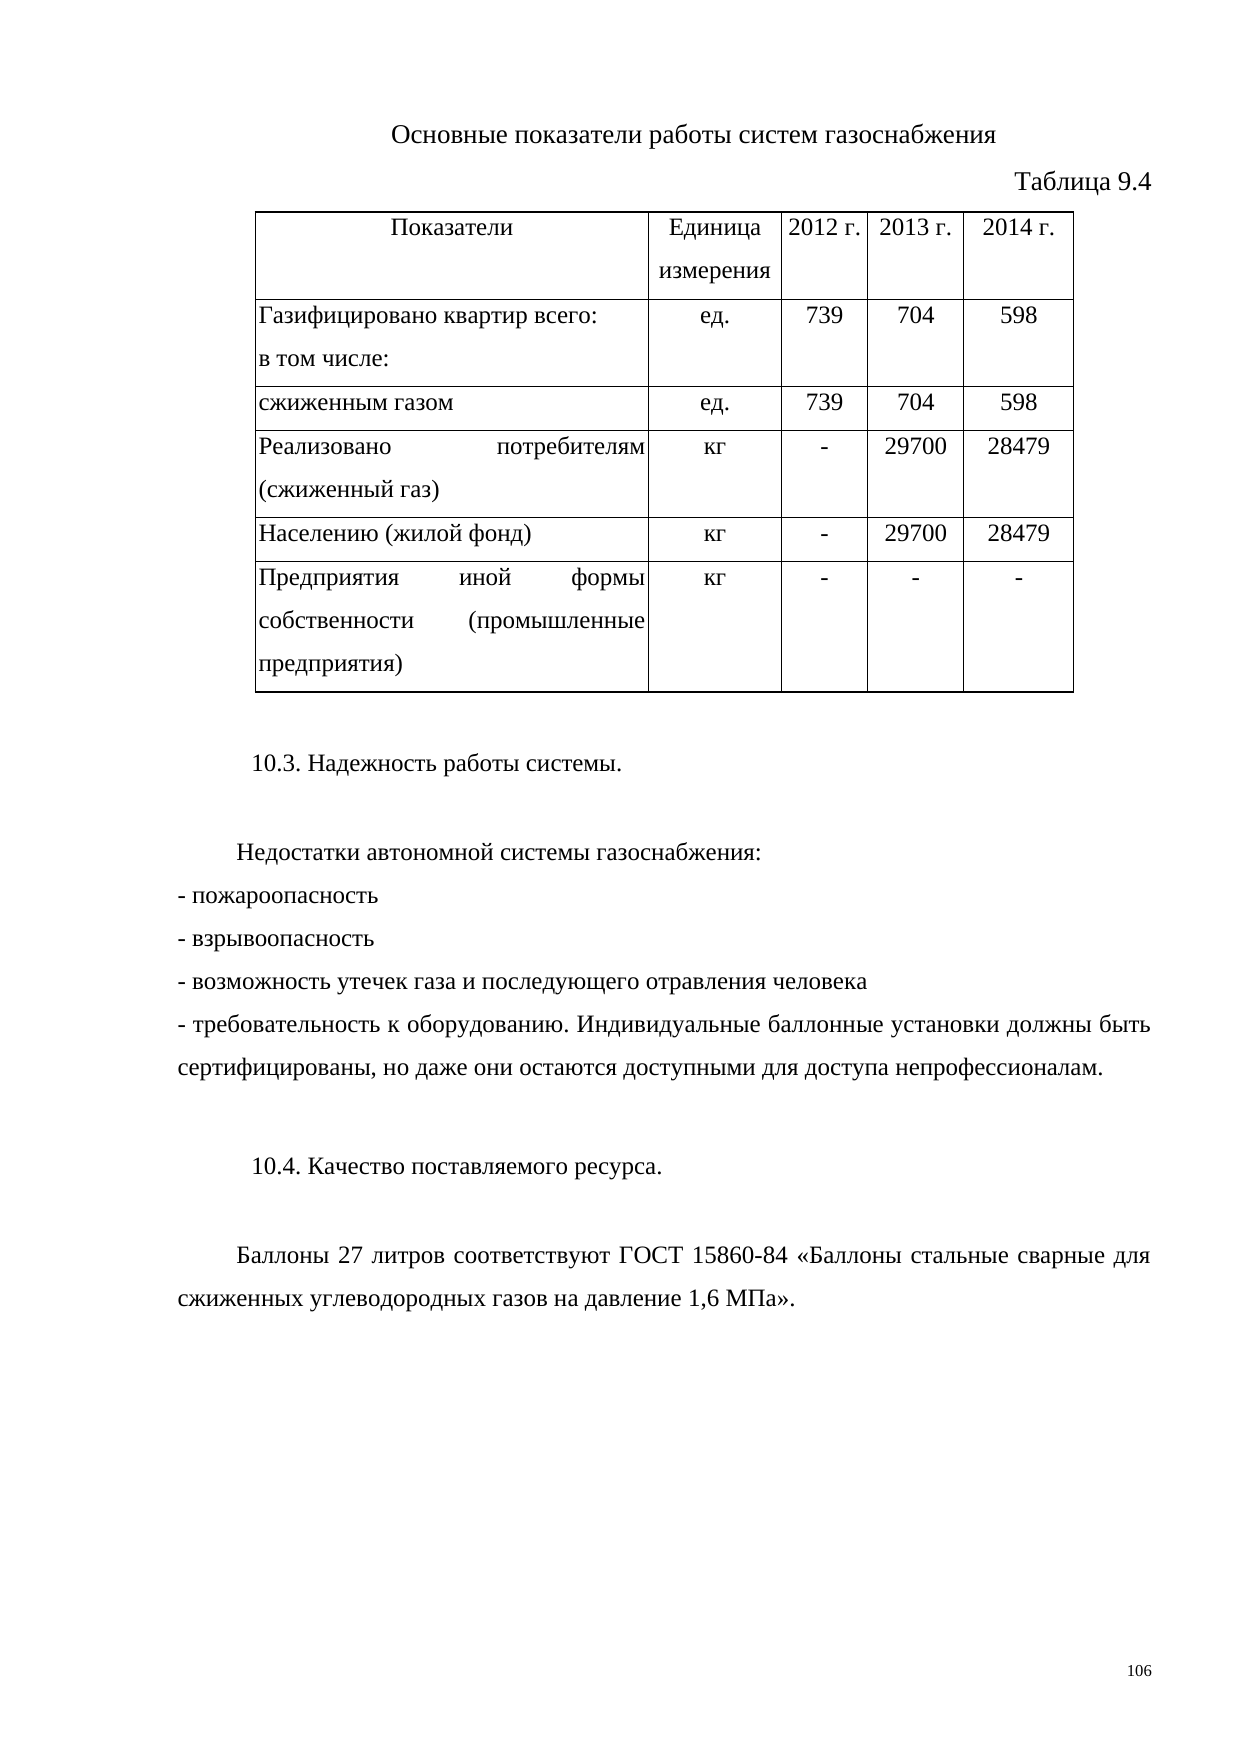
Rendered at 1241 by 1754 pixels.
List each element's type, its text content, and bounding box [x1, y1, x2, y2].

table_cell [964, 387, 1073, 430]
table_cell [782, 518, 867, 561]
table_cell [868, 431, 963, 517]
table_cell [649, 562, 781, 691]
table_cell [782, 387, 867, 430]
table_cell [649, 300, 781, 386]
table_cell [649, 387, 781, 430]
text 10.4. Качество поставляемого ресурса. [177, 1151, 1152, 1180]
text - пожароопасность [177, 880, 1152, 909]
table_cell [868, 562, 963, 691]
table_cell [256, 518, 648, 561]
text Баллоны 27 литров соответствуют ГОСТ 15860-84 «Баллоны стальные сварные для сжиженных углеводородных газов на давление 1,6 МПа». [177, 1240, 1152, 1312]
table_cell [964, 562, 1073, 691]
text Недостатки автономной системы газоснабжения: [177, 837, 1152, 866]
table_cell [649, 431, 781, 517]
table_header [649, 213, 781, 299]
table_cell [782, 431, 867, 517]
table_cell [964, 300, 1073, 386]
text - возможность утечек газа и последующего отравления человека [177, 966, 1152, 995]
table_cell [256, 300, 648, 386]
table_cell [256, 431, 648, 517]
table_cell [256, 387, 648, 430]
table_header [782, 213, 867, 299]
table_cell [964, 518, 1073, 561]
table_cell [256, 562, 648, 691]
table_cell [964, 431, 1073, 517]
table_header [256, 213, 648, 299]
text - требовательность к оборудованию. Индивидуальные баллонные установки должны быть сертифицированы, но даже они остаются доступными для доступа непрофессионалам. [177, 1009, 1152, 1081]
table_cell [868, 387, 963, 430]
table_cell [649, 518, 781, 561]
text Таблица 9.4 [177, 165, 1152, 196]
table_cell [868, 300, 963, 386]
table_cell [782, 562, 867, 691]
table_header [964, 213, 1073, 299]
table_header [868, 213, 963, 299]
text Основные показатели работы систем газоснабжения [177, 118, 1152, 149]
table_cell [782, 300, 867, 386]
text - взрывоопасность [177, 923, 1152, 952]
text 10.3. Надежность работы системы. [177, 748, 1152, 777]
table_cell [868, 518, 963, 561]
